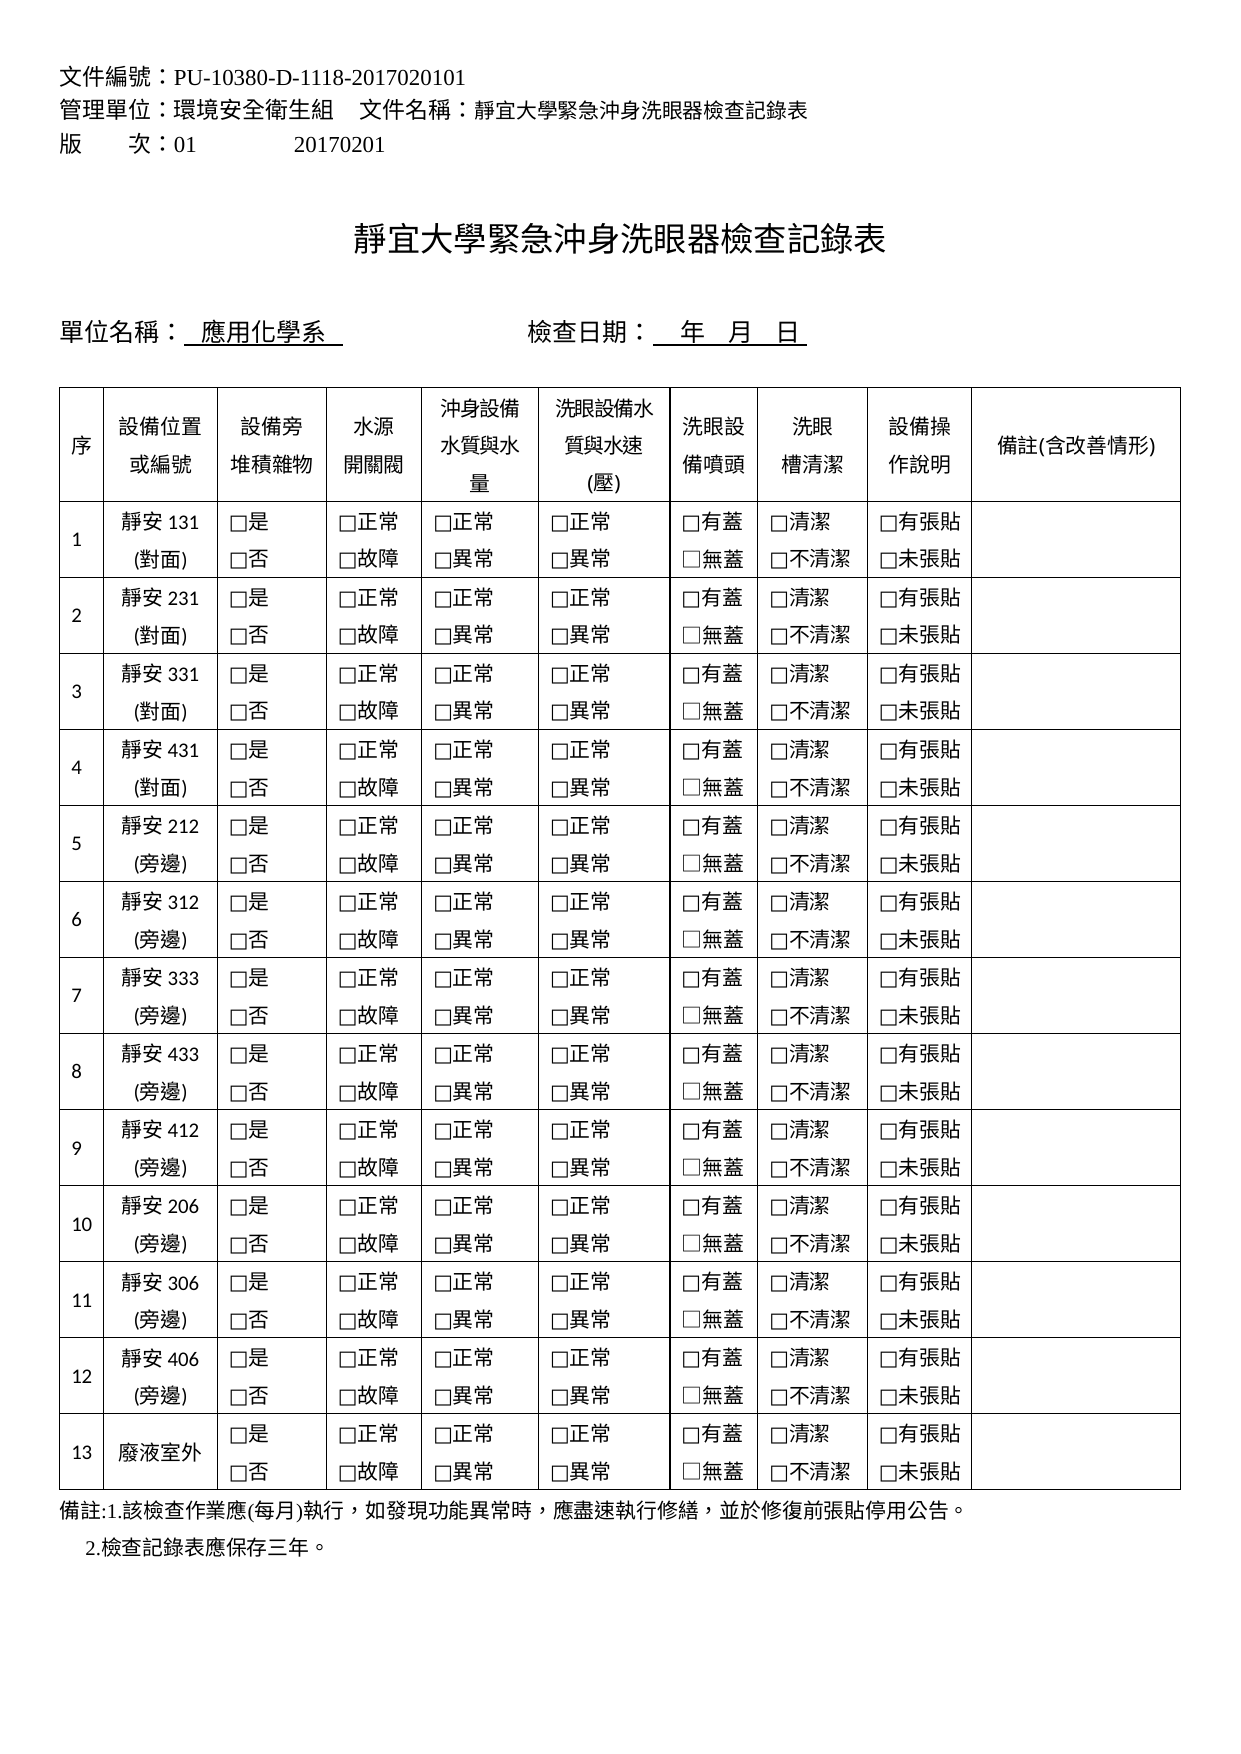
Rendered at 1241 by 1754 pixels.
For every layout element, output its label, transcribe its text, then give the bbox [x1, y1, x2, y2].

table_cell 10 [60, 1186, 103, 1261]
table_cell □有蓋□無蓋 [671, 502, 757, 577]
table_cell 6 [60, 882, 103, 957]
table_cell 靜安206 (旁邊) [104, 1186, 217, 1261]
table_cell □有張貼 □未張貼 [868, 1262, 971, 1337]
table_cell □有蓋□無蓋 [671, 1414, 757, 1489]
table_cell □正常 □故障 [327, 1262, 421, 1337]
table_cell □正常 □異常 [422, 958, 538, 1033]
table_cell □正常 □異常 [422, 1338, 538, 1413]
table_cell □正常 □異常 [539, 1034, 669, 1109]
table_cell □有蓋□無蓋 [671, 806, 757, 881]
table_cell □清潔 □不清潔 [758, 1034, 867, 1109]
table_cell [972, 502, 1180, 577]
table_cell □清潔 □不清潔 [758, 578, 867, 653]
table_cell □清潔 □不清潔 [758, 1338, 867, 1413]
table_cell 靜安131 (對面) [104, 502, 217, 577]
table_cell [972, 1186, 1180, 1261]
table_cell 1 [60, 502, 103, 577]
table_cell □正常 □故障 [327, 958, 421, 1033]
table_cell [972, 1338, 1180, 1413]
table_cell □正常 □異常 [539, 1338, 669, 1413]
table_cell □有張貼 □未張貼 [868, 1414, 971, 1489]
table_cell [972, 654, 1180, 729]
table_header 序 [60, 388, 103, 501]
table_cell 靜安331 (對面) [104, 654, 217, 729]
table_cell □有張貼 □未張貼 [868, 806, 971, 881]
table_cell □有蓋□無蓋 [671, 958, 757, 1033]
table_cell □正常 □異常 [422, 730, 538, 805]
table_cell □正常 □異常 [422, 1414, 538, 1489]
table_cell □是 □否 [218, 1414, 326, 1489]
table_cell □有蓋□無蓋 [671, 1338, 757, 1413]
table_cell □清潔 □不清潔 [758, 882, 867, 957]
table_cell □清潔 □不清潔 [758, 502, 867, 577]
table_cell □正常 □異常 [422, 1186, 538, 1261]
table_cell □清潔 □不清潔 [758, 1186, 867, 1261]
table_cell □正常 □故障 [327, 578, 421, 653]
table_cell □是 □否 [218, 578, 326, 653]
table_cell [972, 958, 1180, 1033]
table_cell [972, 1110, 1180, 1185]
table_cell 8 [60, 1034, 103, 1109]
table_cell 靜安431 (對面) [104, 730, 217, 805]
table_cell [972, 578, 1180, 653]
table_cell □正常 □異常 [422, 1110, 538, 1185]
table_cell □有張貼 □未張貼 [868, 730, 971, 805]
table_cell □清潔 □不清潔 [758, 806, 867, 881]
table_cell 靜安306 (旁邊) [104, 1262, 217, 1337]
table_cell □正常 □異常 [422, 1034, 538, 1109]
table_cell □正常 □異常 [539, 958, 669, 1033]
table_header 洗眼 槽清潔 [758, 388, 867, 501]
table_cell □是 □否 [218, 882, 326, 957]
table_cell □正常 □故障 [327, 806, 421, 881]
table_cell 靜安231 (對面) [104, 578, 217, 653]
table_cell □正常 □異常 [539, 654, 669, 729]
table_cell □有張貼 □未張貼 [868, 1338, 971, 1413]
table_cell □是 □否 [218, 730, 326, 805]
table_cell 7 [60, 958, 103, 1033]
table_cell □清潔 □不清潔 [758, 654, 867, 729]
table_cell □是 □否 [218, 958, 326, 1033]
table_cell □正常 □異常 [422, 882, 538, 957]
table_cell □有張貼 □未張貼 [868, 578, 971, 653]
table_cell 靜安406 (旁邊) [104, 1338, 217, 1413]
table_cell □有張貼 □未張貼 [868, 502, 971, 577]
table_cell □有蓋□無蓋 [671, 1110, 757, 1185]
table_cell [972, 882, 1180, 957]
table_cell □有張貼 □未張貼 [868, 882, 971, 957]
table_cell □正常 □異常 [539, 1186, 669, 1261]
table_header 備註(含改善情形) [972, 388, 1180, 501]
table_cell 3 [60, 654, 103, 729]
table_cell [972, 1414, 1180, 1489]
table_cell 靜安412 (旁邊) [104, 1110, 217, 1185]
table_cell □正常 □故障 [327, 730, 421, 805]
table_cell □正常 □異常 [539, 1110, 669, 1185]
table_cell □有張貼 □未張貼 [868, 1034, 971, 1109]
table_cell □正常 □故障 [327, 1110, 421, 1185]
table_header 設備位置 或編號 [104, 388, 217, 501]
table_cell □清潔 □不清潔 [758, 1110, 867, 1185]
table_header 沖身設備水質與水量 [422, 388, 538, 501]
table_cell □是 □否 [218, 1034, 326, 1109]
table_cell □有蓋□無蓋 [671, 1262, 757, 1337]
text 靜宜大學緊急沖身洗眼器檢查記錄表 [59, 199, 1181, 274]
table_cell 11 [60, 1262, 103, 1337]
table_header 設備操作說明 [868, 388, 971, 501]
table_cell □正常 □異常 [539, 1414, 669, 1489]
table_header 洗眼設備噴頭 [671, 388, 757, 501]
table_cell □有張貼 □未張貼 [868, 958, 971, 1033]
table_cell □正常 □故障 [327, 882, 421, 957]
table_cell □有張貼 □未張貼 [868, 1110, 971, 1185]
table_cell □有蓋□無蓋 [671, 1186, 757, 1261]
table_cell [972, 730, 1180, 805]
table_cell □正常 □異常 [539, 806, 669, 881]
table_cell □是 □否 [218, 502, 326, 577]
table_cell [972, 1262, 1180, 1337]
table_cell □是 □否 [218, 1186, 326, 1261]
table_cell 4 [60, 730, 103, 805]
table_cell □正常 □異常 [539, 882, 669, 957]
table_cell 13 [60, 1414, 103, 1489]
table_cell 12 [60, 1338, 103, 1413]
table_cell □有張貼 □未張貼 [868, 654, 971, 729]
table_cell □有蓋□無蓋 [671, 654, 757, 729]
table_cell □有蓋□無蓋 [671, 730, 757, 805]
table_cell [972, 1034, 1180, 1109]
table_cell □正常 □異常 [539, 1262, 669, 1337]
table_cell □正常 □異常 [422, 654, 538, 729]
table_cell □清潔 □不清潔 [758, 1414, 867, 1489]
table_cell □清潔 □不清潔 [758, 958, 867, 1033]
table_cell □有蓋□無蓋 [671, 882, 757, 957]
table_cell □有蓋□無蓋 [671, 1034, 757, 1109]
table_cell □是 □否 [218, 806, 326, 881]
table_cell □是 □否 [218, 654, 326, 729]
table_cell 5 [60, 806, 103, 881]
table_cell □正常 □故障 [327, 1034, 421, 1109]
table_cell □清潔 □不清潔 [758, 730, 867, 805]
table_cell 靜安333 (旁邊) [104, 958, 217, 1033]
text 備註:1.該檢查作業應(每月)執行，如發現功能異常時，應盡速執行修繕，並於修復前張貼停用公告。 [59, 1490, 1240, 1528]
text 2.檢查記錄表應保存三年。 [59, 1528, 1240, 1565]
table_cell □是 □否 [218, 1262, 326, 1337]
table_cell □正常 □異常 [422, 1262, 538, 1337]
table_cell □是 □否 [218, 1110, 326, 1185]
table_cell □正常 □異常 [539, 730, 669, 805]
table_cell □是 □否 [218, 1338, 326, 1413]
table_header 設備旁 堆積雜物 [218, 388, 326, 501]
table_cell 廢液室外 [104, 1414, 217, 1489]
table_cell 9 [60, 1110, 103, 1185]
table_header 水源 開關閥 [327, 388, 421, 501]
text 單位名稱： 應用化學系 檢查日期： 年 月 日 [59, 312, 1240, 349]
table_cell □有張貼 □未張貼 [868, 1186, 971, 1261]
table_cell □正常 □故障 [327, 1186, 421, 1261]
table_cell □正常 □異常 [539, 502, 669, 577]
table_cell □正常 □故障 [327, 502, 421, 577]
table_cell □正常 □故障 [327, 1414, 421, 1489]
table_cell [972, 806, 1180, 881]
table_cell □正常 □異常 [422, 502, 538, 577]
table_cell 2 [60, 578, 103, 653]
table_cell □正常 □異常 [422, 578, 538, 653]
table_cell 靜安212 (旁邊) [104, 806, 217, 881]
table_cell □正常 □異常 [422, 806, 538, 881]
table_cell □正常 □異常 [539, 578, 669, 653]
table_cell □正常 □故障 [327, 1338, 421, 1413]
table_cell □正常 □故障 [327, 654, 421, 729]
table_cell 靜安433 (旁邊) [104, 1034, 217, 1109]
table_cell 靜安312 (旁邊) [104, 882, 217, 957]
table_cell □清潔 □不清潔 [758, 1262, 867, 1337]
table_header 洗眼設備水質與水速(壓) [539, 388, 669, 501]
table_cell □有蓋□無蓋 [671, 578, 757, 653]
